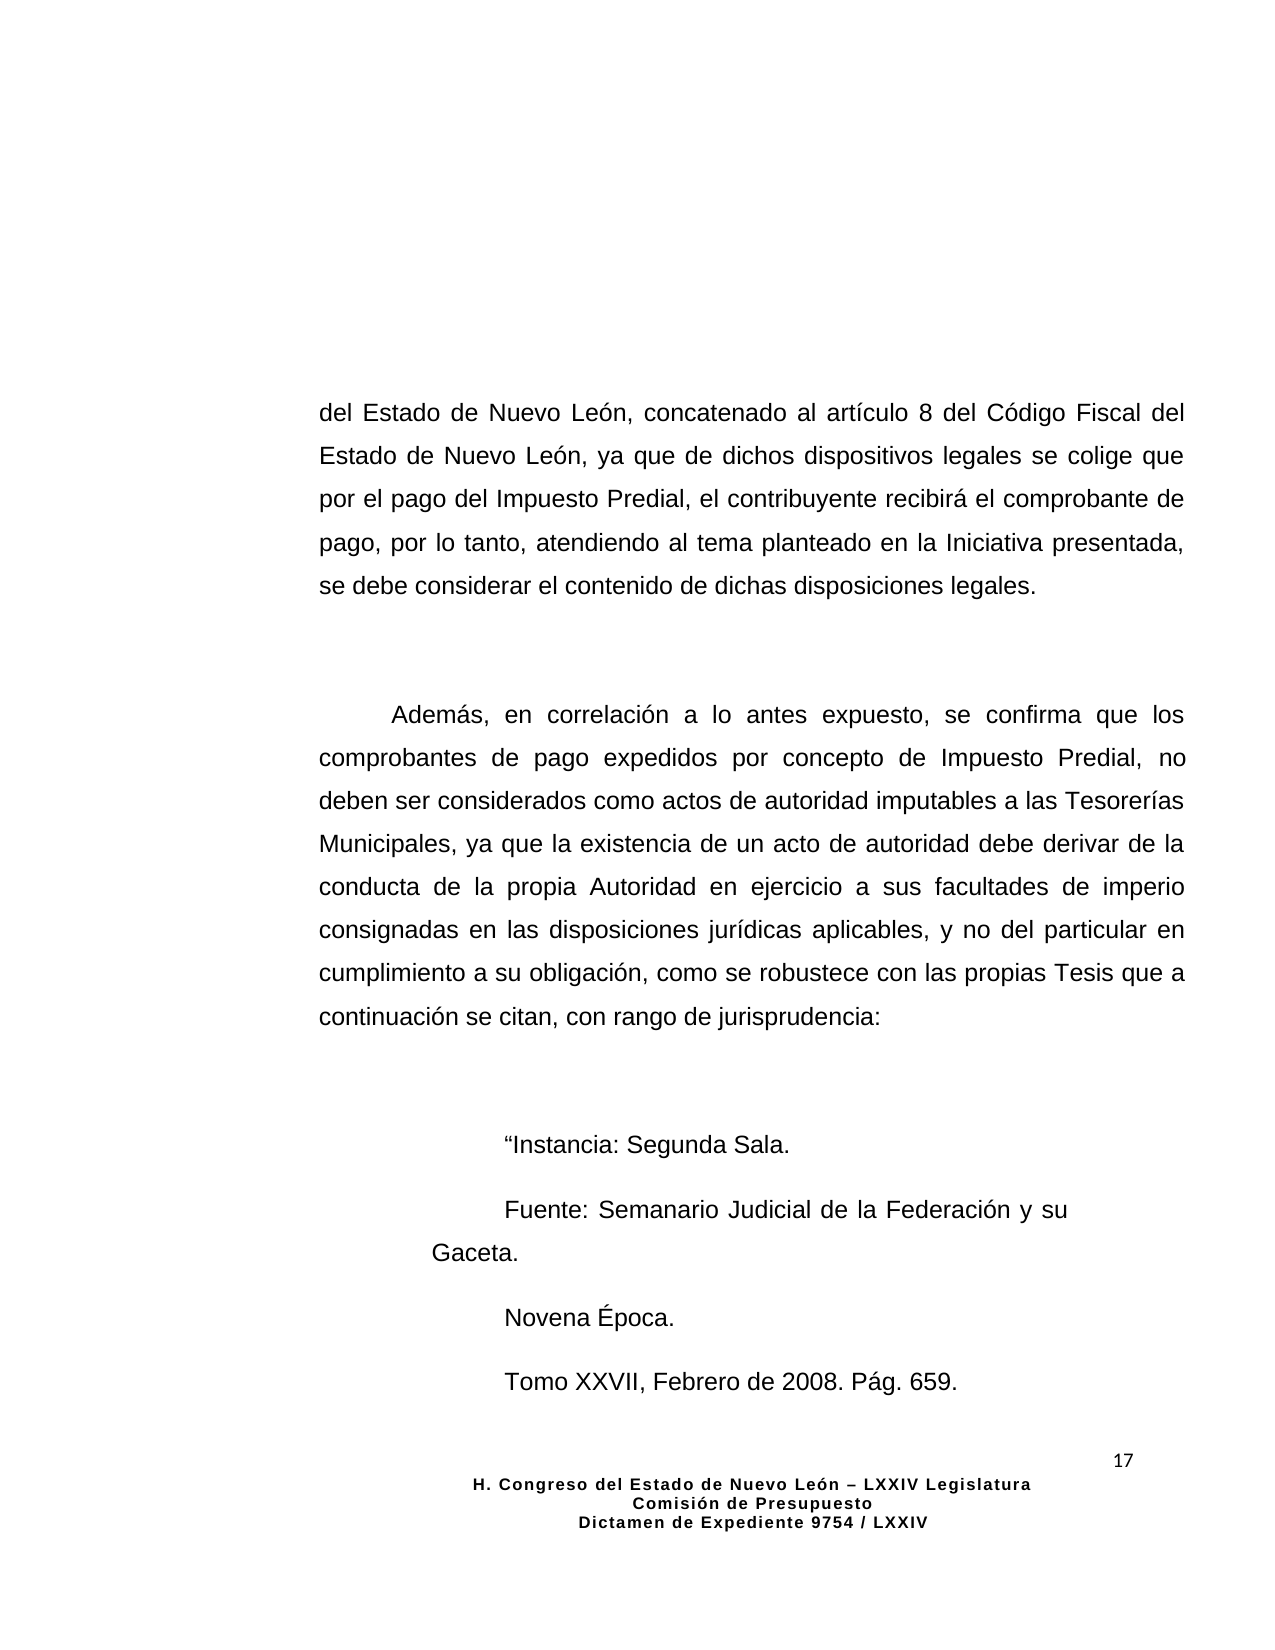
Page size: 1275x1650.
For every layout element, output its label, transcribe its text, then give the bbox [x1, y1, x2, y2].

text Tomo XXVII, Febrero de 2008. Pág. 659. [431, 1367, 1069, 1396]
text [319, 398, 1186, 599]
text Además, en correlación a lo antes expuesto, se confirma que los comprobantes de pago expedidos por concepto de Impuesto Predial, no deben ser considerados como actos de autoridad imputables a las Tesorerías Municipales, ya que la existencia de un acto de autoridad debe derivar de la conducta de la propia Autoridad en ejercicio a sus facultades de imperio consignadas en las disposiciones jurídicas aplicables, y no del particular en cumplimiento a su obligación, como se robustece con las propias Tesis que a continuación se citan, con rango de jurisprudencia: [318, 699, 1186, 1030]
text “Instancia: Segunda Sala. [431, 1130, 1069, 1159]
text Fuente: Semanario Judicial de la Federación y su Gaceta. [431, 1195, 1069, 1267]
text Novena Época. [431, 1302, 1069, 1331]
